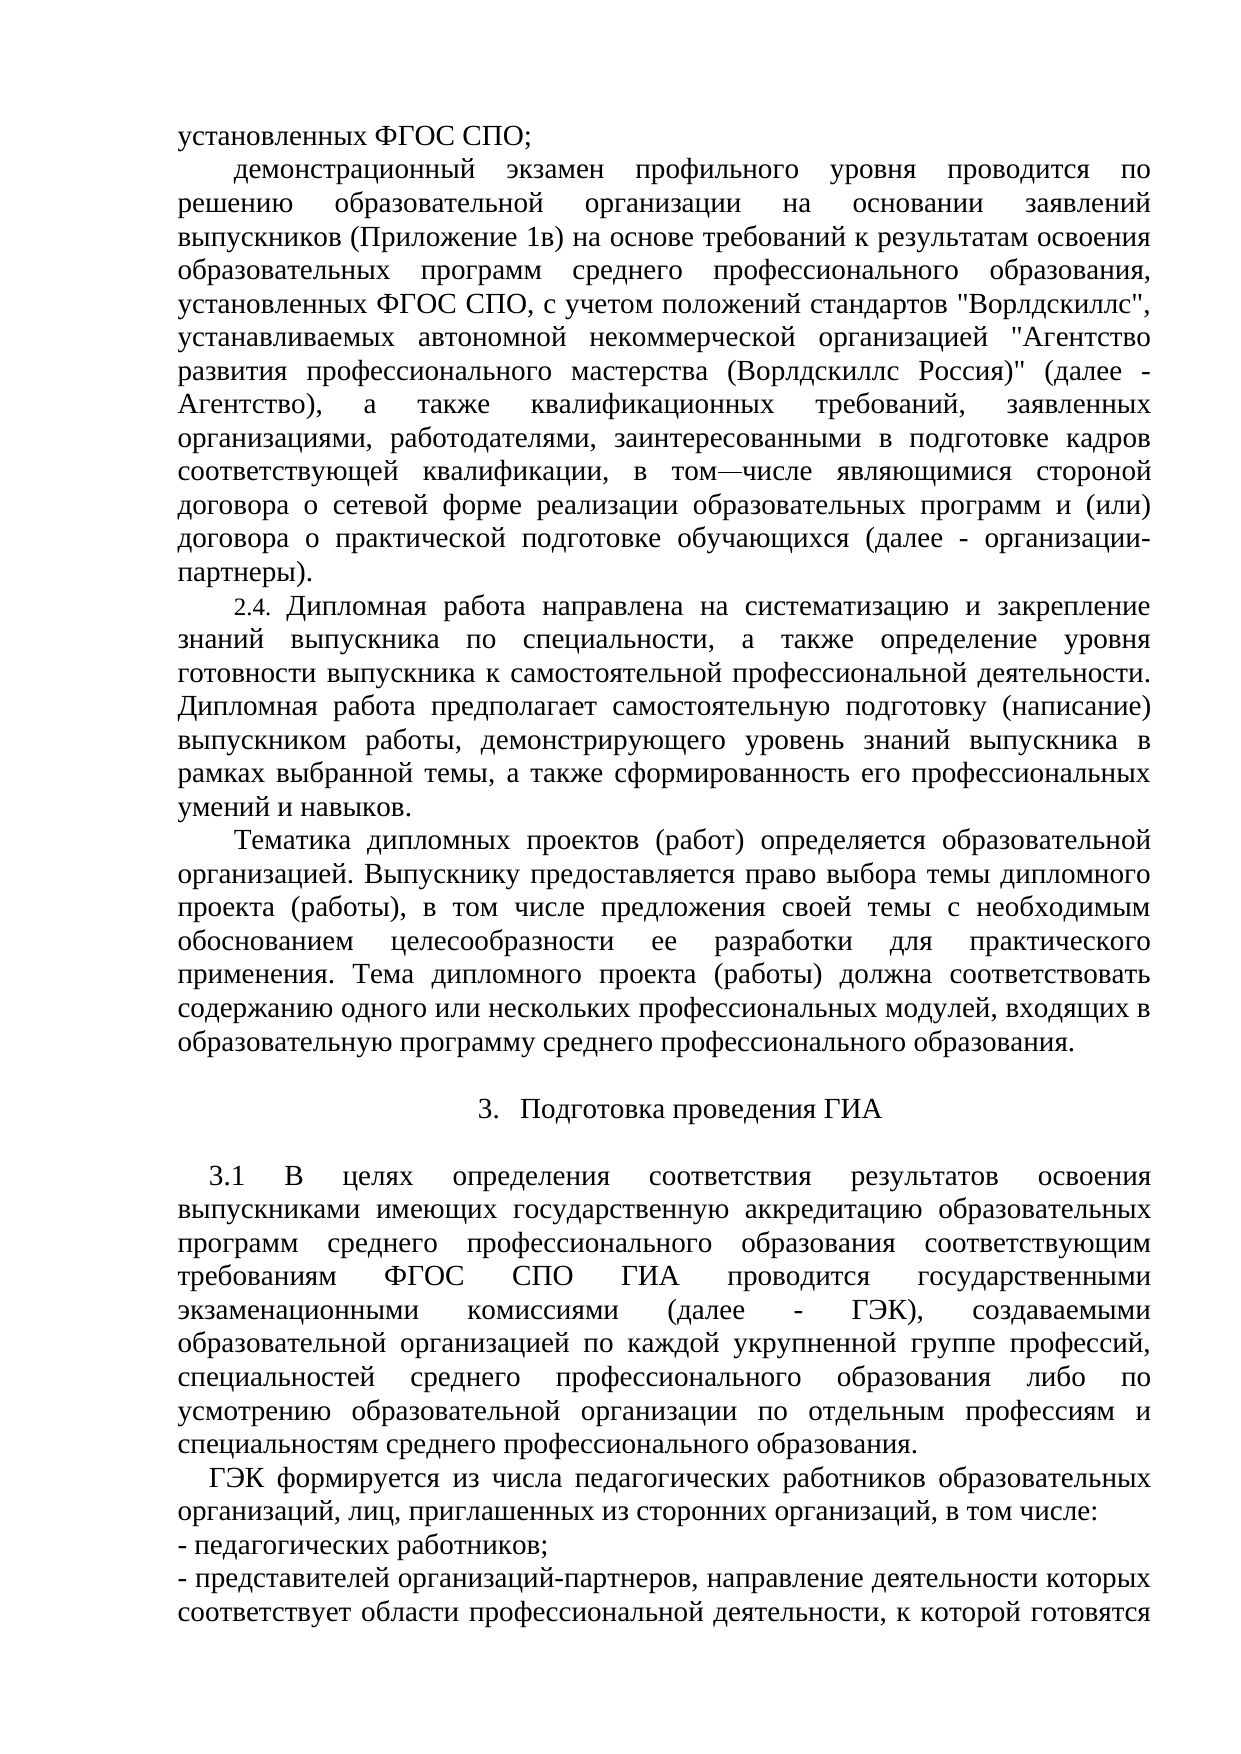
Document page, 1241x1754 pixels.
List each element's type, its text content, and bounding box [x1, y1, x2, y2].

text демонстрационный экзамен профильного уровня проводится по решению образовательной организации на основании заявлений выпускников (Приложение 1в) на основе требований к результатам освоения образовательных программ среднего профессионального образования, установленных ФГОС СПО, с учетом положений стандартов "Ворлдскиллс", устанавливаемых автономной некоммерческой организацией "Агентство развития профессионального мастерства (Ворлдскиллс Россия)" (далее - Агентство), а также квалификационных требований, заявленных организациями, работодателями, заинтересованными в подготовке кадров соответствующей квалификации, в том числе являющимися стороной договора о сетевой форме реализации образовательных программ и (или) договора о практической подготовке обучающихся (далее - организации-партнеры). [177, 152, 1152, 588]
text 3.1 В целях определения соответствия результатов освоения выпускниками имеющих государственную аккредитацию образовательных программ среднего профессионального образования соответствующим требованиям ФГОС СПО ГИА проводится государственными экзаменационными комиссиями (далее - ГЭК), создаваемыми образовательной организацией по каждой укрупненной группе профессий, специальностей среднего профессионального образования либо по усмотрению образовательной организации по отдельным профессиям и специальностям среднего профессионального образования. [177, 1158, 1152, 1460]
text - педагогических работников; [177, 1527, 1152, 1560]
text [177, 1560, 1152, 1627]
text 2.4. Дипломная работа направлена на систематизацию и закрепление знаний выпускника по специальности, а также определение уровня готовности выпускника к самостоятельной профессиональной деятельности. Дипломная работа предполагает самостоятельную подготовку (написание) выпускником работы, демонстрирующего уровень знаний выпускника в рамках выбранной темы, а также сформированность его профессиональных умений и навыков. [177, 588, 1152, 822]
list Подготовка проведения ГИА [209, 1091, 1152, 1124]
text ГЭК формируется из числа педагогических работников образовательных организаций, лиц, приглашенных из сторонних организаций, в том числе: [177, 1460, 1152, 1527]
text Тематика дипломных проектов (работ) определяется образовательной организацией. Выпускнику предоставляется право выбора темы дипломного проекта (работы), в том числе предложения своей темы с необходимым обоснованием целесообразности ее разработки для практического применения. Тема дипломного проекта (работы) должна соответствовать содержанию одного или нескольких профессиональных модулей, входящих в образовательную программу среднего профессионального образования. [177, 822, 1152, 1057]
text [177, 118, 1152, 152]
